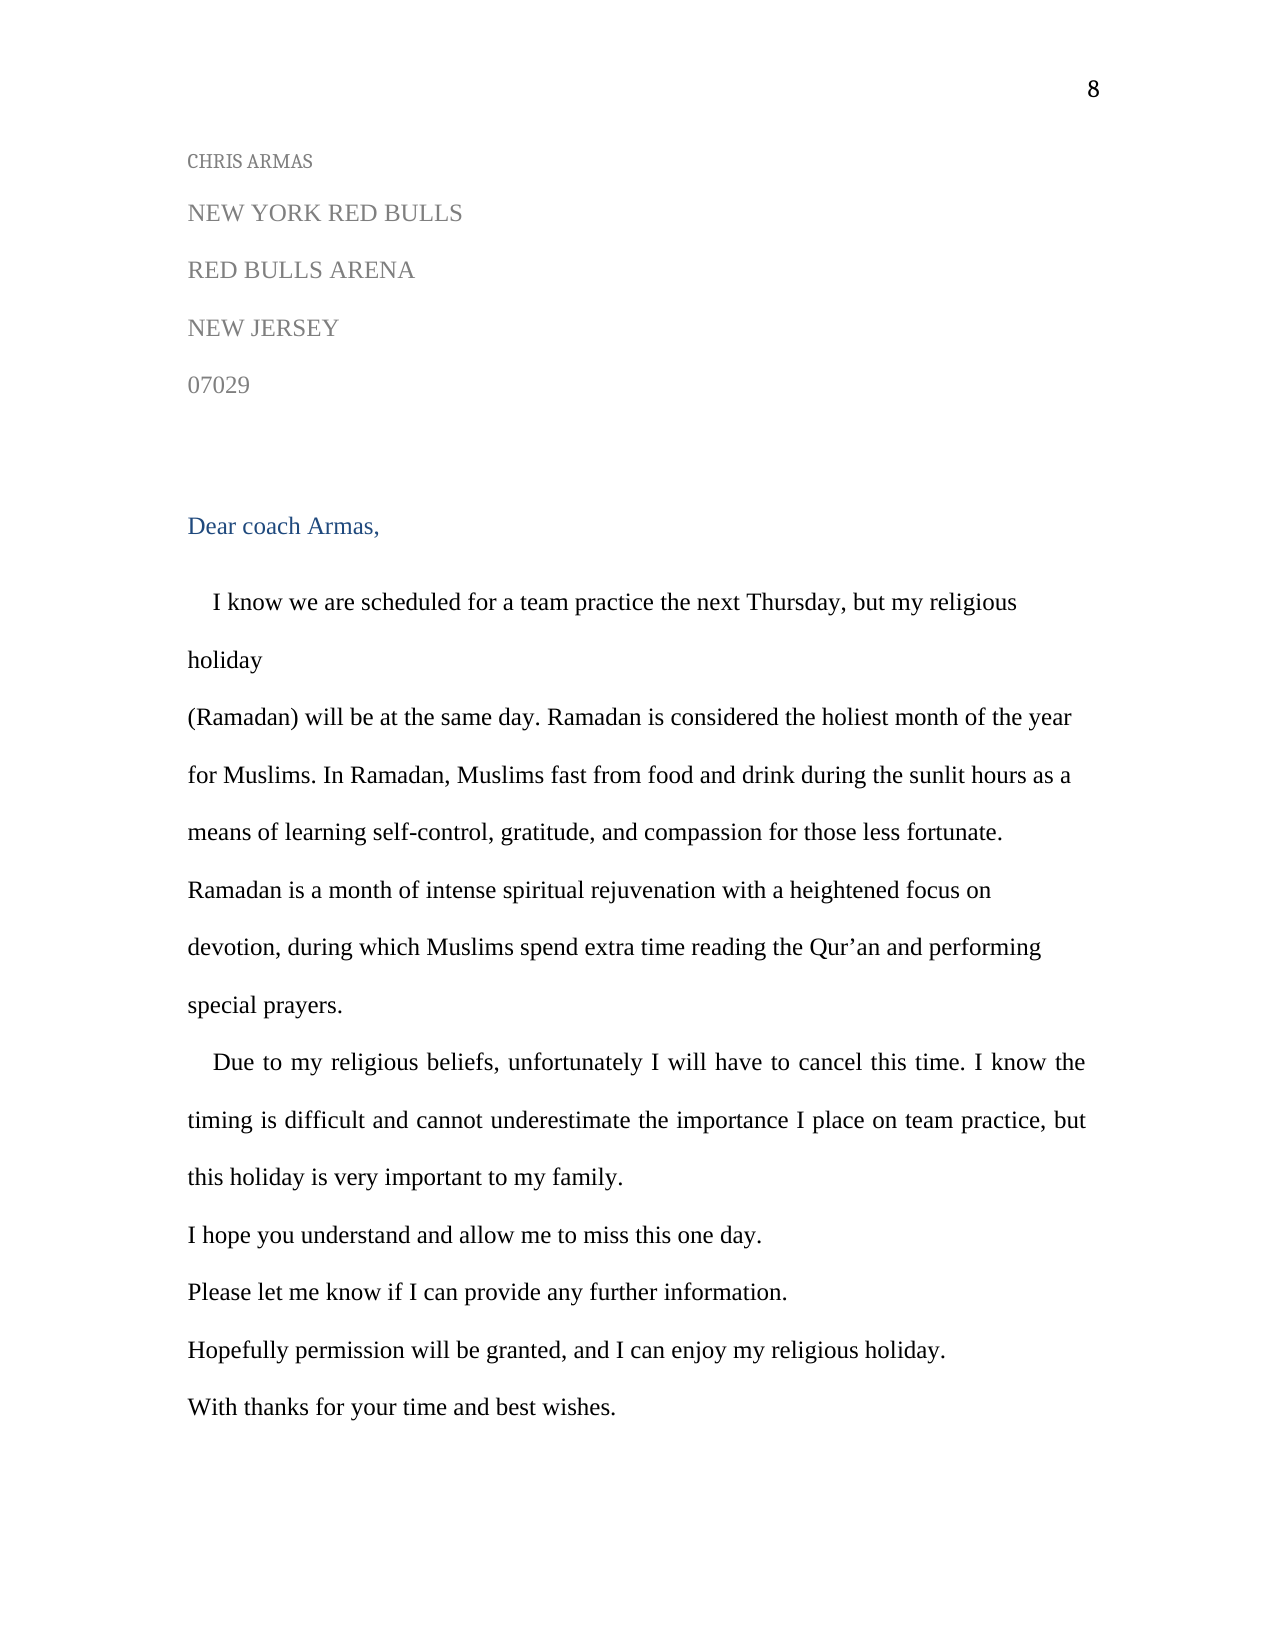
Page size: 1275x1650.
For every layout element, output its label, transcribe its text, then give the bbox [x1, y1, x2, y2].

text Please let me know if I can provide any further information. [187, 1277, 1087, 1306]
text NEW JERSEY [187, 313, 1087, 342]
text (Ramadan) will be at the same day. Ramadan is considered the holiest month of the year for Muslims. In Ramadan, Muslims fast from food and drink during the sunlit hours as a means of learning self-control, gratitude, and compassion for those less fortunate. Ramadan is a month of intense spiritual rejuvenation with a heightened focus on devotion, during which Muslims spend extra time reading the Qur’an and performing special prayers. [187, 702, 1087, 1019]
text With thanks for your time and best wishes. [187, 1392, 1087, 1421]
text Due to my religious beliefs, unfortunately I will have to cancel this time. I know the timing is difficult and cannot underestimate the importance I place on team practice, but this holiday is very important to my family. [187, 1047, 1087, 1191]
text Dear coach Armas, [187, 511, 1087, 540]
text 07029 [187, 370, 1087, 399]
text RED BULLS ARENA [187, 255, 1087, 284]
text Hopefully permission will be granted, and I can enjoy my religious holiday. [187, 1335, 1087, 1364]
text NEW YORK RED BULLS [187, 198, 1087, 227]
text I know we are scheduled for a team practice the next Thursday, but my religious holiday [187, 587, 1087, 674]
text I hope you understand and allow me to miss this one day. [187, 1220, 1087, 1249]
